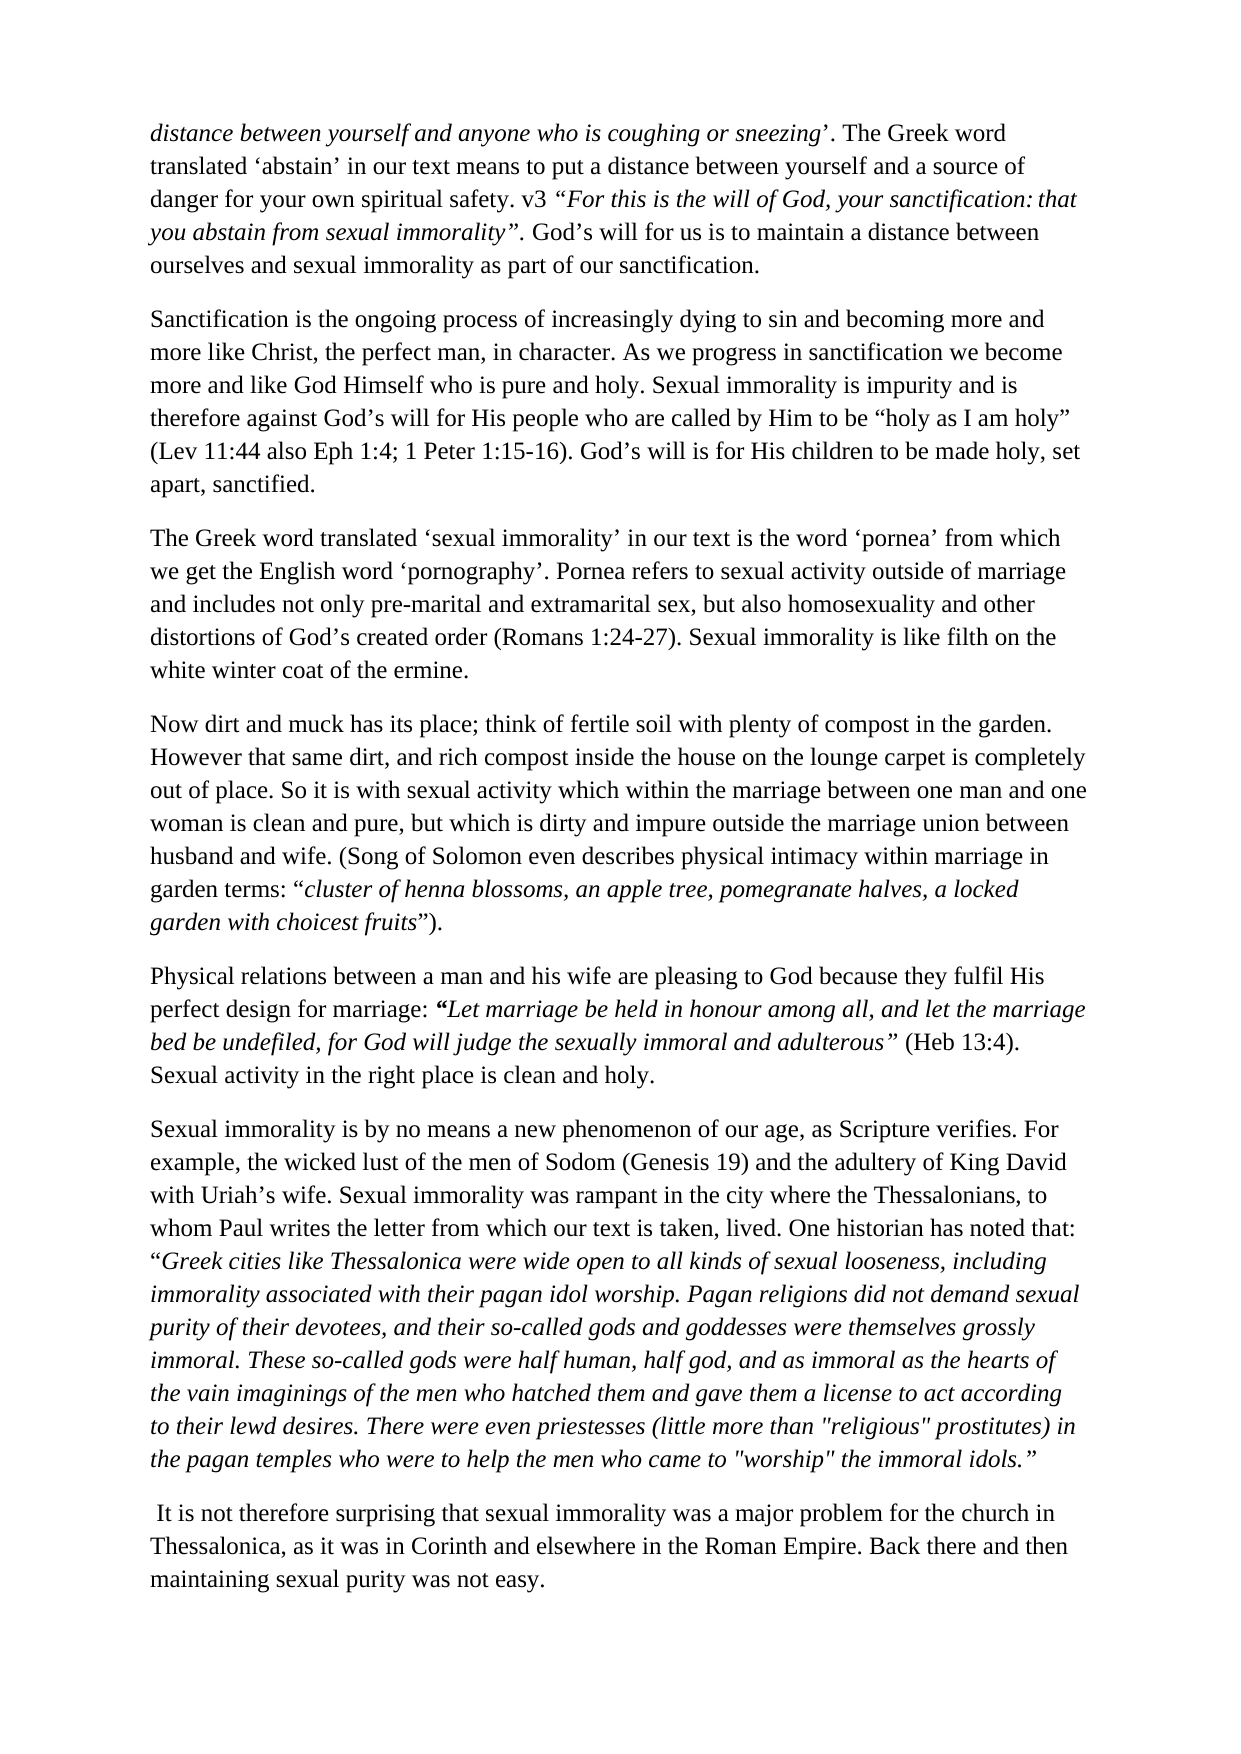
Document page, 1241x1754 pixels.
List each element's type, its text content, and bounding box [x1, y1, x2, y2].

text Now dirt and muck has its place; think of fertile soil with plenty of compost in the garden. However that same dirt, and rich compost inside the house on the lounge carpet is completely out of place. So it is with sexual activity which within the marriage between one man and one woman is clean and pure, but which is dirty and impure outside the marriage union between husband and wife. (Song of Solomon even describes physical intimacy within marriage in garden terms: “cluster of henna blossoms, an apple tree, pomegranate halves, a locked garden with choicest fruits”). [150, 709, 1090, 936]
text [150, 118, 1090, 279]
text Physical relations between a man and his wife are pleasing to God because they fulfil His perfect design for marriage: “Let marriage be held in honour among all, and let the marriage bed be undefiled, for God will judge the sexually immoral and adulterous” (Heb 13:4). Sexual activity in the right place is clean and holy. [150, 961, 1090, 1089]
text Sanctification is the ongoing process of increasingly dying to sin and becoming more and more like Christ, the perfect man, in character. As we progress in sanctification we become more and like God Himself who is pure and holy. Sexual immorality is impurity and is therefore against God’s will for His people who are called by Him to be “holy as I am holy” (Lev 11:44 also Eph 1:4; 1 Peter 1:15-16). God’s will is for His children to be made holy, set apart, sanctified. [150, 304, 1090, 498]
text It is not therefore surprising that sexual immorality was a major problem for the church in Thessalonica, as it was in Corinth and elsewhere in the Roman Empire. Back there and then maintaining sexual purity was not easy. [150, 1498, 1090, 1593]
text Sexual immorality is by no means a new phenomenon of our age, as Scripture verifies. For example, the wicked lust of the men of Sodom (Genesis 19) and the adultery of King David with Uriah’s wife. Sexual immorality was rampant in the city where the Thessalonians, to whom Paul writes the letter from which our text is taken, lived. One historian has noted that: “Greek cities like Thessalonica were wide open to all kinds of sexual looseness, including immorality associated with their pagan idol worship. Pagan religions did not demand sexual purity of their devotees, and their so-called gods and goddesses were themselves grossly immoral. These so-called gods were half human, half god, and as immoral as the hearts of the vain imaginings of the men who hatched them and gave them a license to act according to their lewd desires. There were even priestesses (little more than "religious" prostitutes) in the pagan temples who were to help the men who came to "worship" the immoral idols.” [150, 1114, 1090, 1473]
text The Greek word translated ‘sexual immorality’ in our text is the word ‘pornea’ from which we get the English word ‘pornography’. Pornea refers to sexual activity outside of marriage and includes not only pre-marital and extramarital sex, but also homosexuality and other distortions of God’s created order (Romans 1:24-27). Sexual immorality is like filth on the white winter coat of the ermine. [150, 523, 1090, 684]
